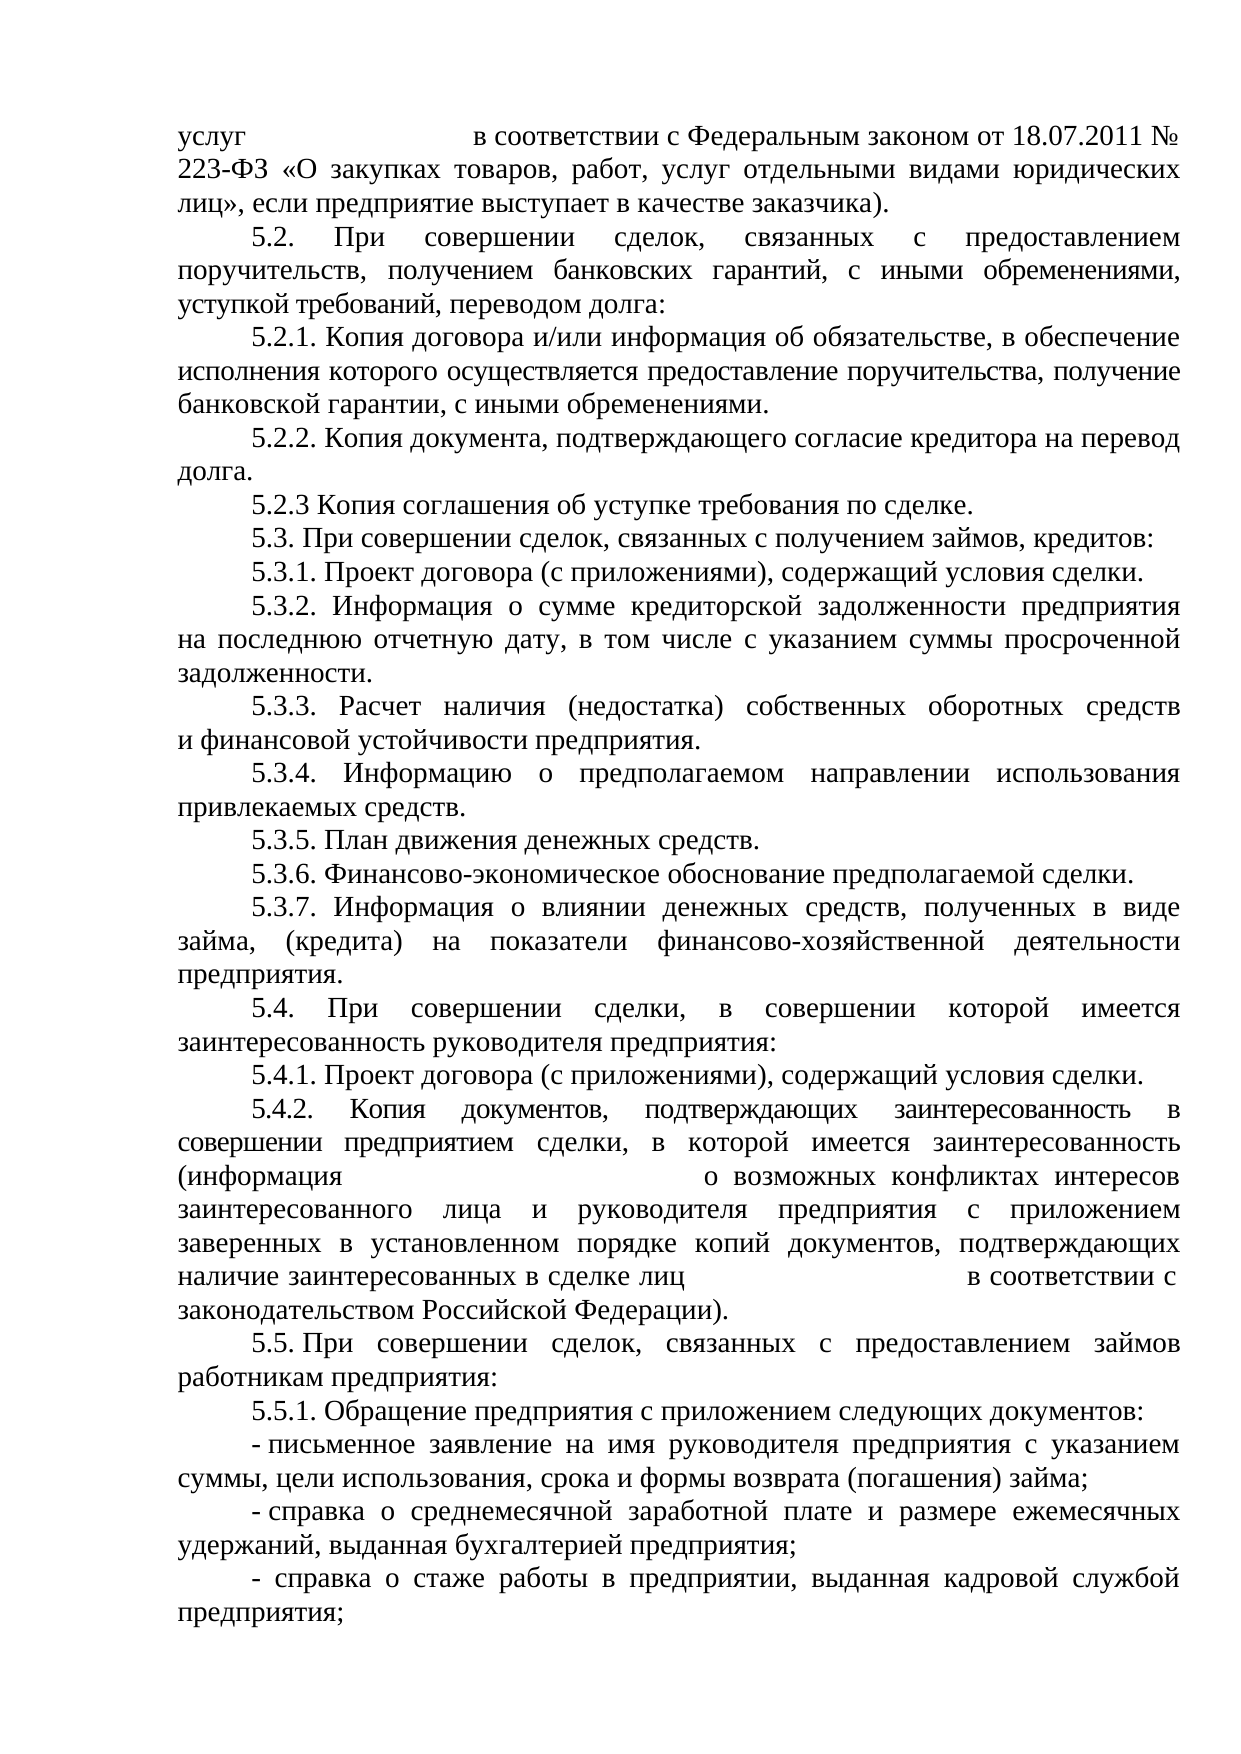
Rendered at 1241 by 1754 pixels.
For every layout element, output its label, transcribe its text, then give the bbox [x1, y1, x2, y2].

text 5.3.7. Информация о влиянии денежных средств, полученных в виде займа, (кредита) на показатели финансово-хозяйственной деятельности предприятия. [177, 889, 1181, 990]
text 5.3.5. План движения денежных средств. [177, 822, 1181, 856]
text 5.5.1. Обращение предприятия с приложением следующих документов: [177, 1393, 1181, 1426]
text 5.3.3. Расчет наличия (недостатка) собственных оборотных средств и финансовой устойчивости предприятия. [177, 688, 1181, 755]
text 5.3.1. Проект договора (с приложениями), содержащий условия сделки. [177, 554, 1181, 588]
text - справка о среднемесячной заработной плате и размере ежемесячных удержаний, выданная бухгалтерией предприятия; [177, 1493, 1181, 1560]
text 5.4. При совершении сделки, в совершении которой имеется заинтересованность руководителя предприятия: [177, 990, 1181, 1057]
text 5.2.2. Копия документа, подтверждающего согласие кредитора на перевод долга. [177, 420, 1181, 487]
text - письменное заявление на имя руководителя предприятия с указанием суммы, цели использования, срока и формы возврата (погашения) займа; [177, 1426, 1181, 1493]
text 5.3.6. Финансово-экономическое обоснование предполагаемой сделки. [177, 856, 1181, 889]
text - справка о стаже работы в предприятии, выданная кадровой службой предприятия; [177, 1560, 1181, 1627]
text 5.3.4. Информацию о предполагаемом направлении использования привлекаемых средств. [177, 755, 1181, 822]
text 5.2. При совершении сделок, связанных с предоставлением поручительств, получением банковских гарантий, с иными обременениями, уступкой требований, переводом долга: [177, 219, 1181, 319]
text 5.3. При совершении сделок, связанных с получением займов, кредитов: [177, 521, 1181, 554]
text 5.3.2. Информация о сумме кредиторской задолженности предприятия на последнюю отчетную дату, в том числе с указанием суммы просроченной задолженности. [177, 588, 1181, 688]
text 5.2.3 Копия соглашения об уступке требования по сделке. [177, 487, 1181, 521]
text 5.4.2. Копия документов, подтверждающих заинтересованность в совершении предприятием сделки, в которой имеется заинтересованность (информация о возможных конфликтах интересов заинтересованного лица и руководителя предприятия с приложением заверенных в установленном порядке копий документов, подтверждающих наличие заинтересованных в сделке лиц в соответствии с законодательством Российской Федерации). [177, 1091, 1181, 1326]
text 5.5. При совершении сделок, связанных с предоставлением займов работникам предприятия: [177, 1326, 1181, 1393]
text 5.4.1. Проект договора (с приложениями), содержащий условия сделки. [177, 1057, 1181, 1091]
text 5.2.1. Копия договора и/или информация об обязательстве, в обеспечение исполнения которого осуществляется предоставление поручительства, получение банковской гарантии, с иными обременениями. [177, 319, 1181, 420]
